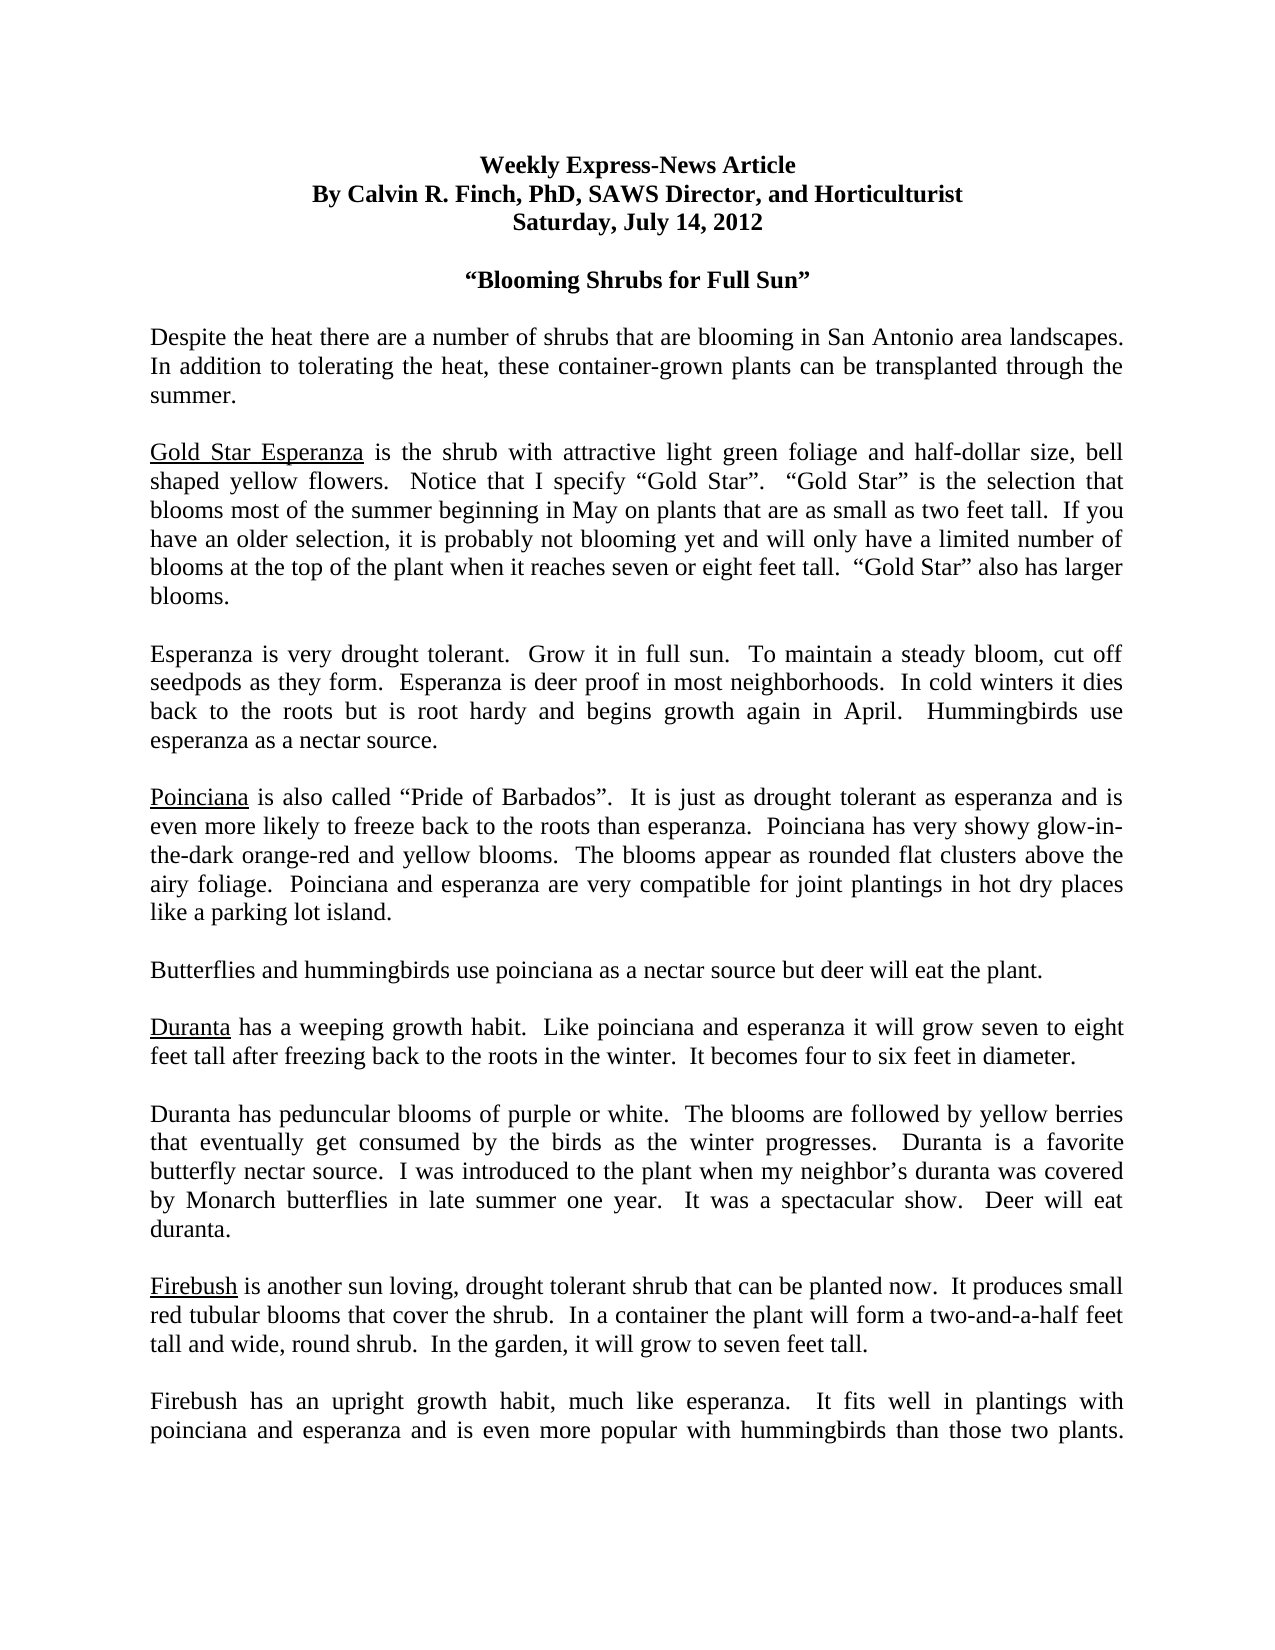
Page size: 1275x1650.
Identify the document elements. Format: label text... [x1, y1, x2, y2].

text Butterflies and hummingbirds use poinciana as a nectar source but deer will eat the plant. [150, 955, 1125, 984]
text Duranta has a weeping growth habit. Like poinciana and esperanza it will grow seven to eight feet tall after freezing back to the roots in the winter. It becomes four to six feet in diameter. [150, 1012, 1125, 1070]
text By Calvin R. Finch, PhD, SAWS Director, and Horticulturist [150, 179, 1125, 207]
text Poinciana is also called “Pride of Barbados”. It is just as drought tolerant as esperanza and is even more likely to freeze back to the roots than esperanza. Poinciana has very showy glow-in-the-dark orange-red and yellow blooms. The blooms appear as rounded flat clusters above the airy foliage. Poinciana and esperanza are very compatible for joint plantings in hot dry places like a parking lot island. [150, 782, 1125, 926]
text Duranta has peduncular blooms of purple or white. The blooms are followed by yellow berries that eventually get consumed by the birds as the winter progresses. Duranta is a favorite butterfly nectar source. I was introduced to the plant when my neighbor’s duranta was covered by Monarch butterflies in late summer one year. It was a spectacular show. Deer will eat duranta. [150, 1099, 1125, 1242]
text Weekly Express-News Article [150, 150, 1125, 179]
text Esperanza is very drought tolerant. Grow it in full sun. To maintain a steady bloom, cut off seedpods as they form. Esperanza is deer proof in most neighborhoods. In cold winters it dies back to the roots but is root hardy and begins growth again in April. Hummingbirds use esperanza as a nectar source. [150, 639, 1125, 754]
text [150, 1386, 1125, 1444]
text “Blooming Shrubs for Full Sun” [150, 265, 1125, 294]
text Gold Star Esperanza is the shrub with attractive light green foliage and half-dollar size, bell shaped yellow flowers. Notice that I specify “Gold Star”. “Gold Star” is the selection that blooms most of the summer beginning in May on plants that are as small as two feet tall. If you have an older selection, it is probably not blooming yet and will only have a limited number of blooms at the top of the plant when it reaches seven or eight feet tall. “Gold Star” also has larger blooms. [150, 437, 1125, 610]
text Firebush is another sun loving, drought tolerant shrub that can be planted now. It produces small red tubular blooms that cover the shrub. In a container the plant will form a two-and-a-half feet tall and wide, round shrub. In the garden, it will grow to seven feet tall. [150, 1271, 1125, 1357]
subtitle Saturday, July 14, 2012 [150, 207, 1125, 236]
text Despite the heat there are a number of shrubs that are blooming in San Antonio area landscapes. In addition to tolerating the heat, these container-grown plants can be transplanted through the summer. [150, 322, 1125, 409]
